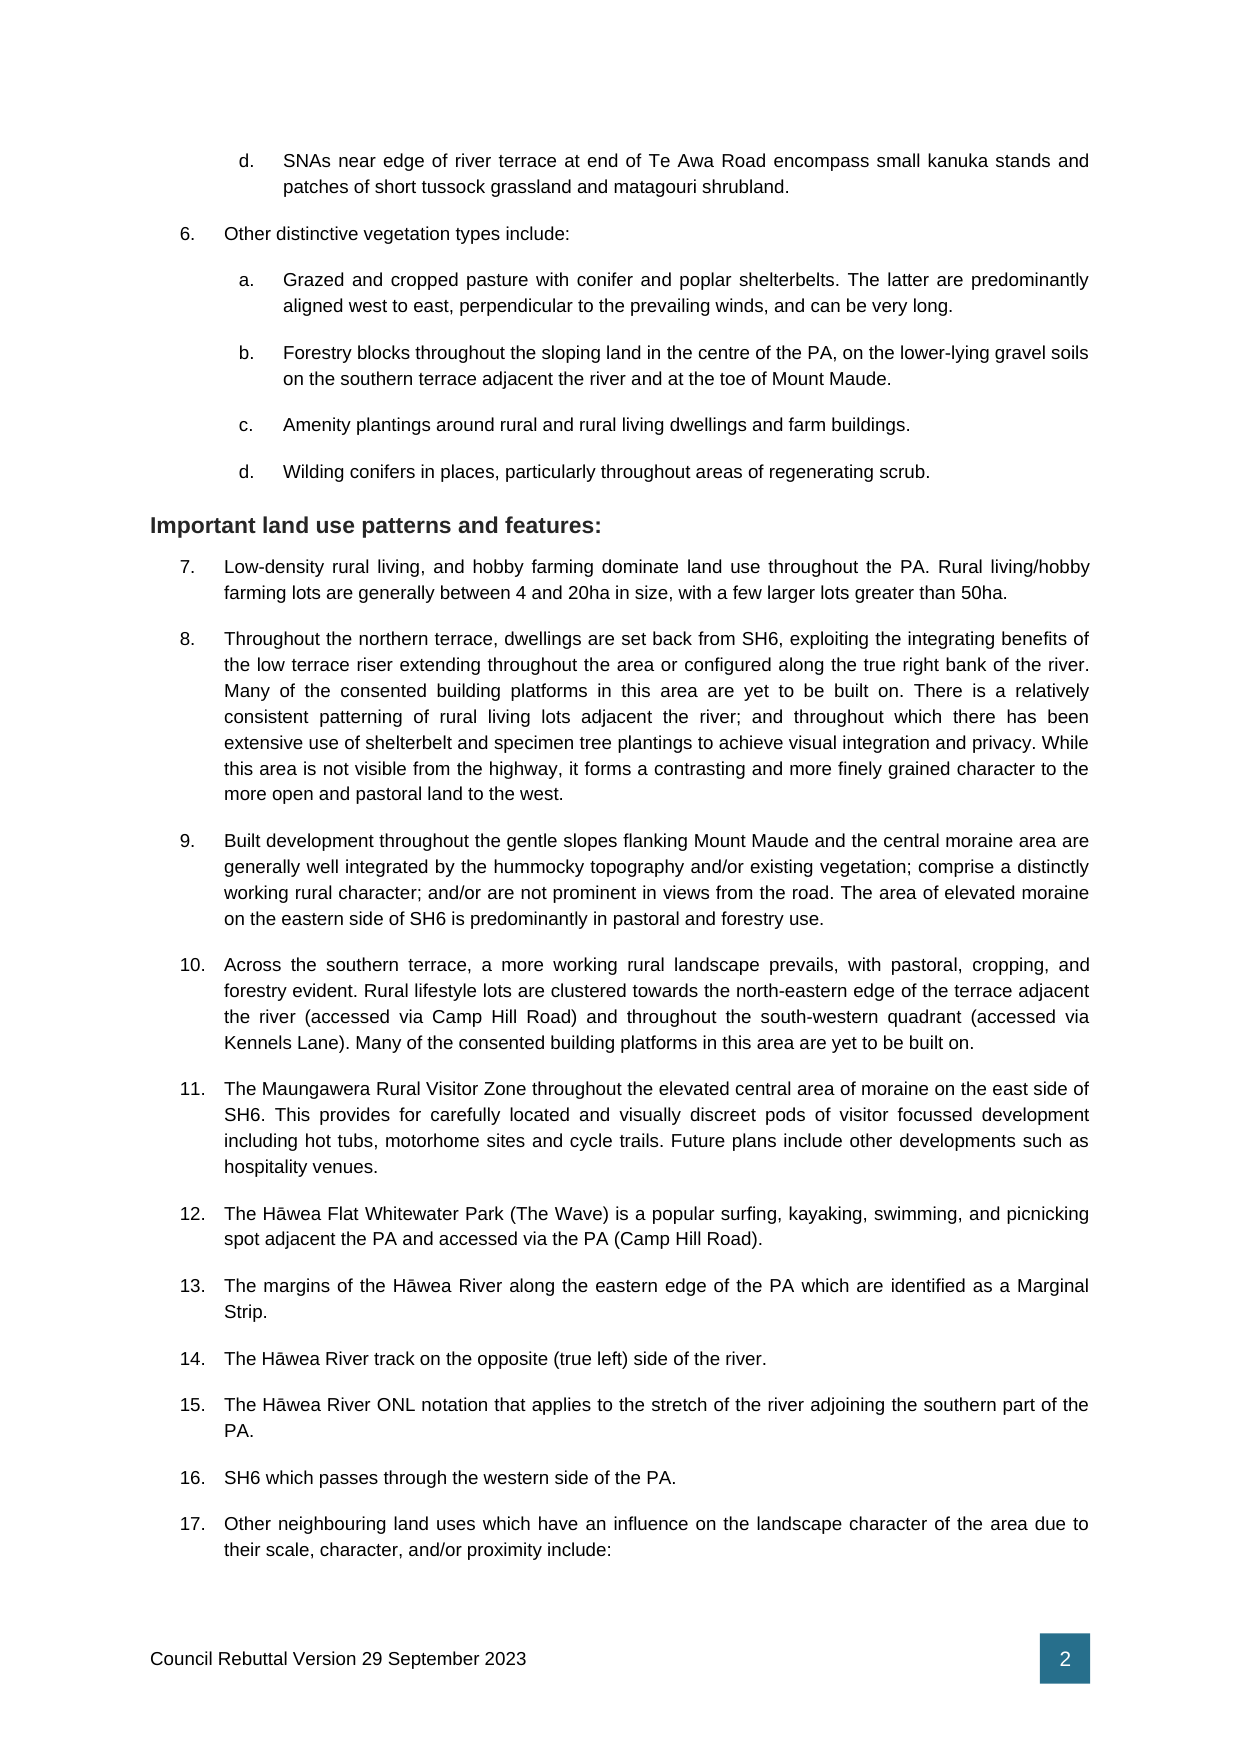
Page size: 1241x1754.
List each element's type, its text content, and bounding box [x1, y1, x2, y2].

text The Hāwea River ONL notation that applies to the stretch of the river adjoining the southern part of the PA. [179, 1394, 1090, 1441]
text Other distinctive vegetation types include: [179, 222, 1090, 244]
text SNAs near edge of river terrace at end of Te Awa Road encompass small kanuka stands and patches of short tussock grassland and matagouri shrubland. [239, 150, 1090, 197]
text The Hāwea Flat Whitewater Park (The Wave) is a popular surfing, kayaking, swimming, and picnicking spot adjacent the PA and accessed via the PA (Camp Hill Road). [179, 1202, 1090, 1250]
text Forestry blocks throughout the sloping land in the centre of the PA, on the lower-lying gravel soils on the southern terrace adjacent the river and at the toe of Mount Maude. [239, 342, 1090, 389]
text Throughout the northern terrace, dwellings are set back from SH6, exploiting the integrating benefits of the low terrace riser extending throughout the area or configured along the true right bank of the river. Many of the consented building platforms in this area are yet to be built on. There is a relatively consistent patterning of rural living lots adjacent the river; and throughout which there has been extensive use of shelterbelt and specimen tree plantings to achieve visual integration and privacy. While this area is not visible from the highway, it forms a contrasting and more finely grained character to the more open and pastoral land to the west. [179, 628, 1090, 805]
text The Hāwea River track on the opposite (true left) side of the river. [179, 1347, 1090, 1369]
text The Maungawera Rural Visitor Zone throughout the elevated central area of moraine on the east side of SH6. This provides for carefully located and visually discreet pods of visitor focussed development including hot tubs, motorhome sites and cycle trails. Future plans include other developments such as hospitality venues. [179, 1078, 1090, 1177]
text Low-density rural living, and hobby farming dominate land use throughout the PA. Rural living/hobby farming lots are generally between 4 and 20ha in size, with a few larger lots greater than 50ha. [179, 556, 1090, 603]
subtitle Important land use patterns and features: [150, 512, 1090, 538]
text The margins of the Hāwea River along the eastern edge of the PA which are identified as a Marginal Strip. [179, 1275, 1090, 1322]
text Built development throughout the gentle slopes flanking Mount Maude and the central moraine area are generally well integrated by the hummocky topography and/or existing vegetation; comprise a distinctly working rural character; and/or are not prominent in views from the road. The area of elevated moraine on the eastern side of SH6 is predominantly in pastoral and forestry use. [179, 830, 1090, 929]
text Other neighbouring land uses which have an influence on the landscape character of the area due to their scale, character, and/or proximity include: [179, 1513, 1090, 1561]
text SH6 which passes through the western side of the PA. [179, 1467, 1090, 1488]
text Wilding conifers in places, particularly throughout areas of regenerating scrub. [239, 461, 1090, 482]
text Across the southern terrace, a more working rural landscape prevails, with pastoral, cropping, and forestry evident. Rural lifestyle lots are clustered towards the north-eastern edge of the terrace adjacent the river (accessed via Camp Hill Road) and throughout the south-western quadrant (accessed via Kennels Lane). Many of the consented building platforms in this area are yet to be built on. [179, 954, 1090, 1053]
text Grazed and cropped pasture with conifer and poplar shelterbelts. The latter are predominantly aligned west to east, perpendicular to the prevailing winds, and can be very long. [239, 269, 1090, 317]
text Amenity plantings around rural and rural living dwellings and farm buildings. [239, 414, 1090, 436]
